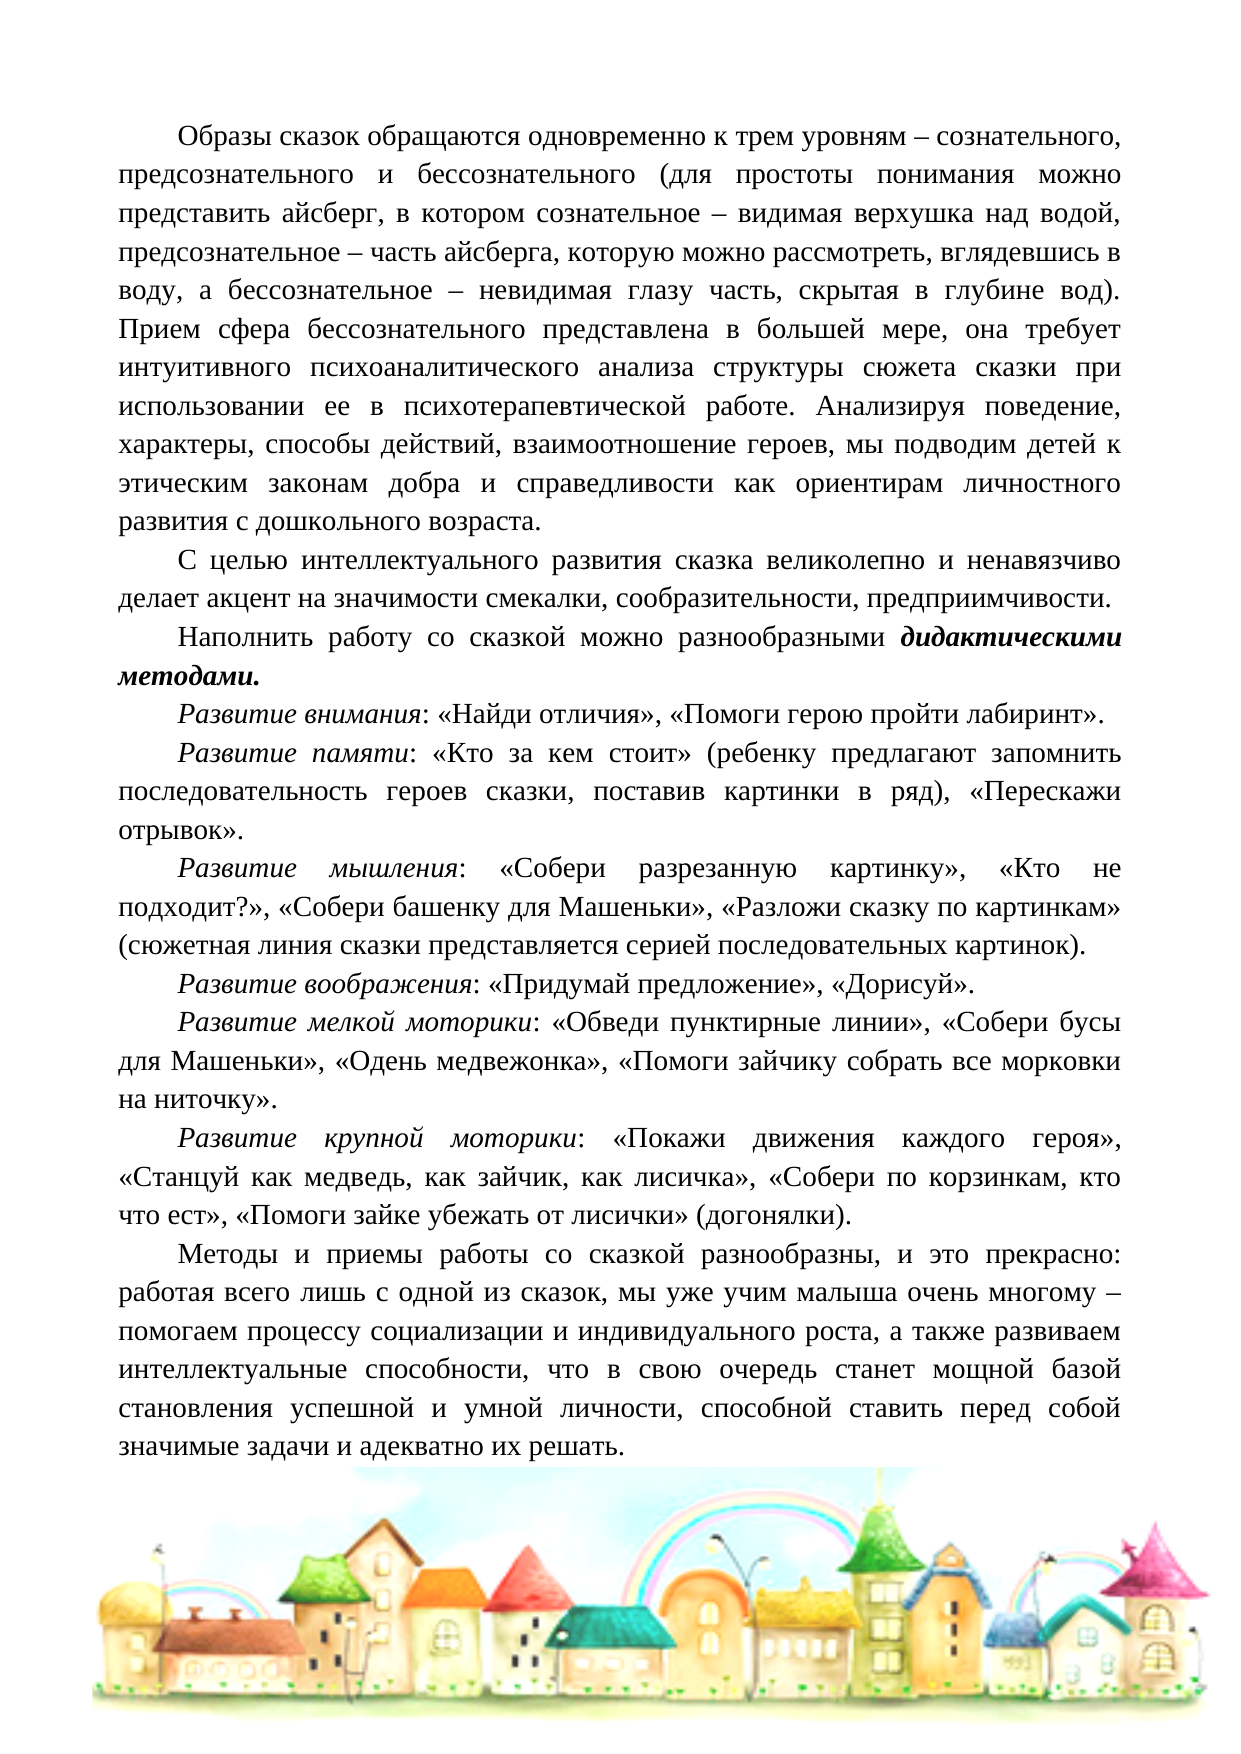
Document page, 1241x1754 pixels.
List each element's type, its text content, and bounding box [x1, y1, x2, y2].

text Развитие мышления: «Собери разрезанную картинку», «Кто не подходит?», «Собери башенку для Машеньки», «Разложи сказку по картинкам» (сюжетная линия сказки представляется серией последовательных картинок). [118, 850, 1122, 961]
text Наполнить работу со сказкой можно разнообразными дидактическими методами. [118, 619, 1122, 691]
text Образы сказок обращаются одновременно к трем уровням – сознательного, предсознательного и бессознательного (для простоты понимания можно представить айсберг, в котором сознательное – видимая верхушка над водой, предсознательное – часть айсберга, которую можно рассмотреть, вглядевшись в воду, а бессознательное – невидимая глазу часть, скрытая в глубине вод). Прием сфера бессознательного представлена в большей мере, она требует интуитивного психоаналитического анализа структуры сюжета сказки при использовании ее в психотерапевтической работе. Анализируя поведение, характеры, способы действий, взаимоотношение героев, мы подводим детей к этическим законам добра и справедливости как ориентирам личностного развития с дошкольного возраста. [118, 118, 1122, 537]
text Развитие мелкой моторики: «Обведи пунктирные линии», «Собери бусы для Машеньки», «Одень медвежонка», «Помоги зайчику собрать все морковки на ниточку». [118, 1004, 1122, 1115]
text Развитие памяти: «Кто за кем стоит» (ребенку предлагают запомнить последовательность героев сказки, поставив картинки в ряд), «Перескажи отрывок». [118, 735, 1122, 845]
text С целью интеллектуального развития сказка великолепно и ненавязчиво делает акцент на значимости смекалки, сообразительности, предприимчивости. [118, 542, 1122, 614]
text Развитие крупной моторики: «Покажи движения каждого героя», «Станцуй как медведь, как зайчик, как лисичка», «Собери по корзинкам, кто что ест», «Помоги зайке убежать от лисички» (догонялки). [118, 1120, 1122, 1231]
text Методы и приемы работы со сказкой разнообразны, и это прекрасно: работая всего лишь с одной из сказок, мы уже учим малыша очень многому – помогаем процессу социализации и индивидуального роста, а также развиваем интеллектуальные способности, что в свою очередь станет мощной базой становления успешной и умной личности, способной ставить перед собой значимые задачи и адекватно их решать. [118, 1236, 1122, 1462]
text Развитие воображения: «Придумай предложение», «Дорисуй». [118, 966, 1122, 999]
text Развитие внимания: «Найди отличия», «Помоги герою пройти лабиринт». [118, 696, 1122, 730]
